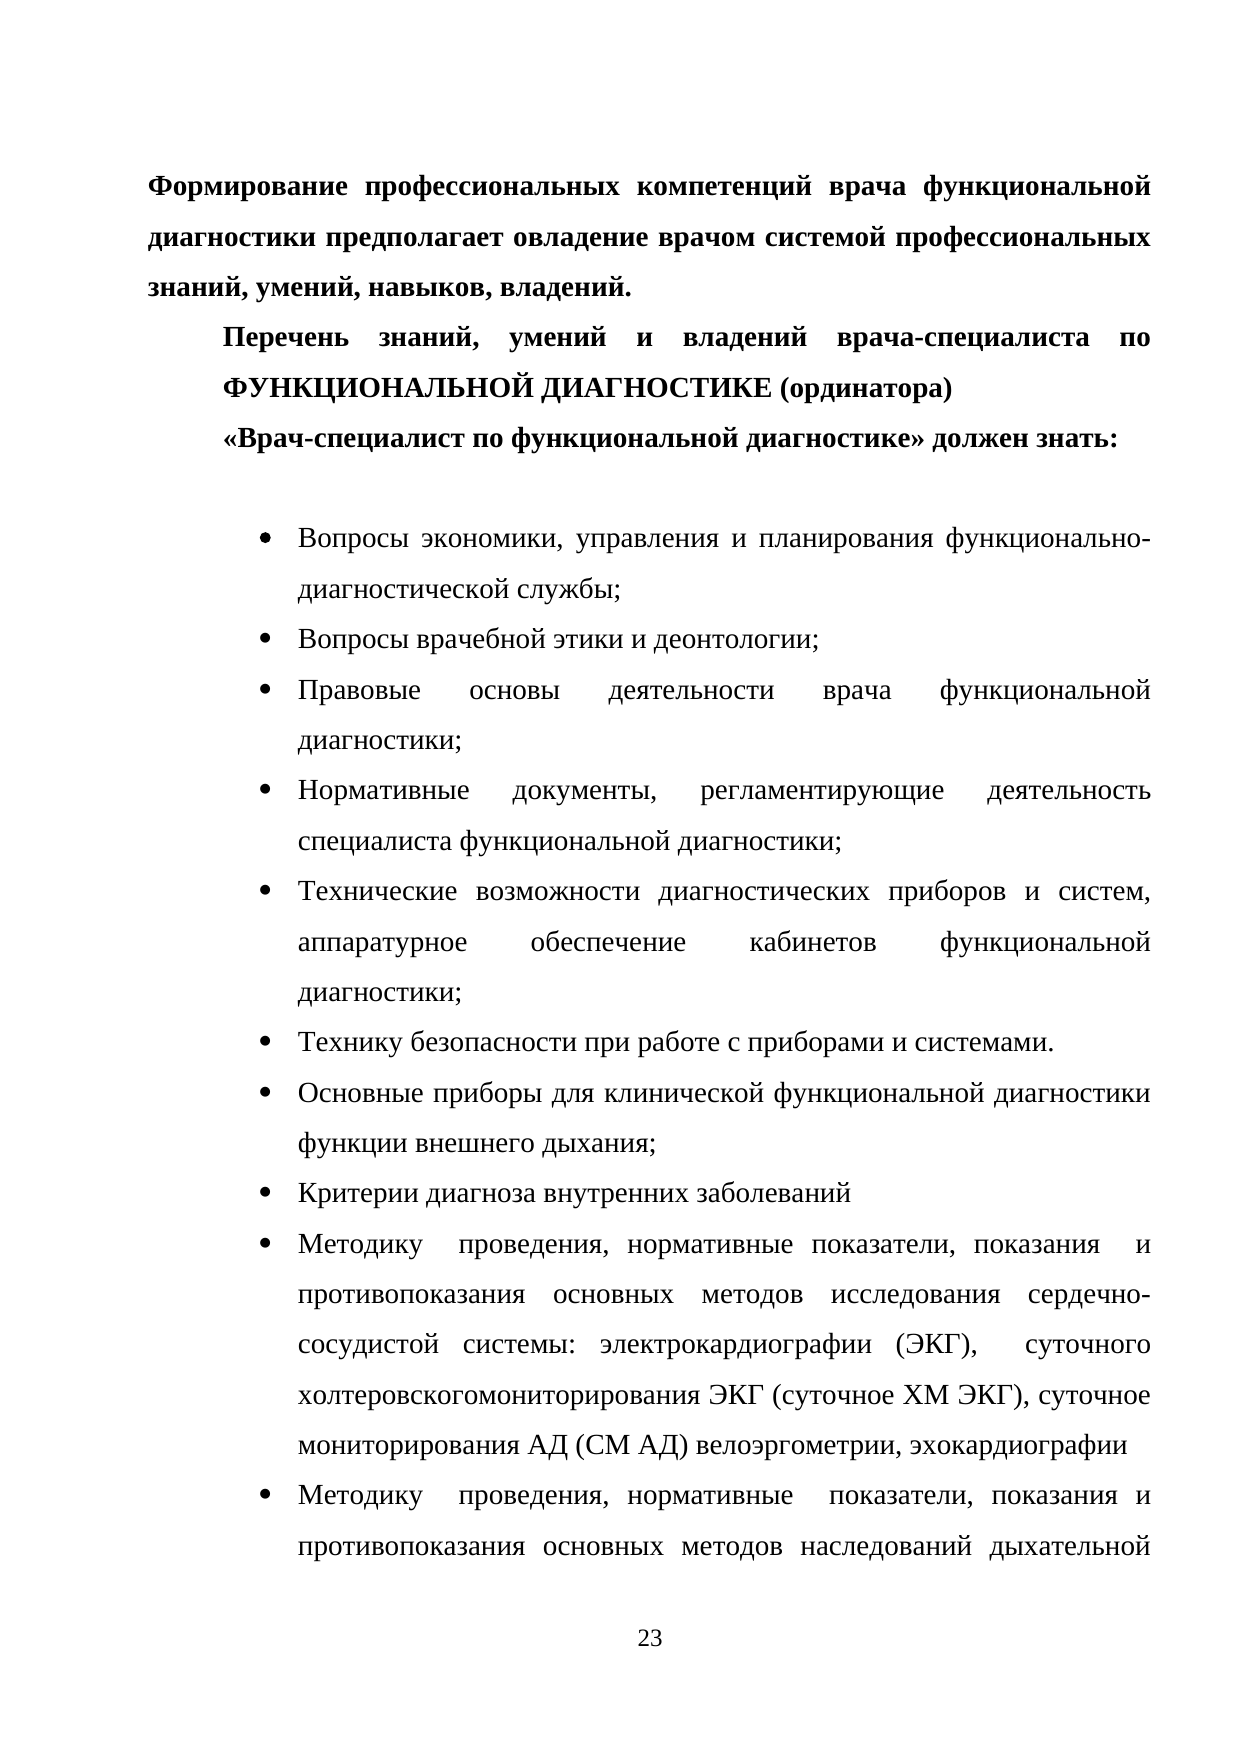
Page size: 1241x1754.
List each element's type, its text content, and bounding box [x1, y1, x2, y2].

list Технические возможности диагностических приборов и систем, аппаратурное обеспечение кабинетов функциональной диагностики; [260, 873, 1152, 1007]
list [260, 1477, 1152, 1561]
list Правовые основы деятельности врача функциональной диагностики; [260, 672, 1152, 756]
list Перечень знаний, умений и владений врача-специалиста по ФУНКЦИОНАЛЬНОЙ ДИАГНОСТИКЕ (ординатора) [223, 319, 1152, 403]
list «Врач-специалист по функциональной диагностике» должен знать: [223, 420, 1152, 453]
list Вопросы врачебной этики и деонтологии; [260, 621, 1152, 655]
list Критерии диагноза внутренних заболеваний [260, 1175, 1152, 1209]
text Формирование профессиональных компетенций врача функциональной диагностики предполагает овладение врачом системой профессиональных знаний, умений, навыков, владений. [148, 168, 1152, 303]
list Основные приборы для клинической функциональной диагностики функции внешнего дыхания; [260, 1075, 1152, 1159]
list Нормативные документы, регламентирующие деятельность специалиста функциональной диагностики; [260, 772, 1152, 856]
list Методику проведения, нормативные показатели, показания и противопоказания основных методов исследования сердечно-сосудистой системы: электрокардиографии (ЭКГ), суточного холтеровскогомониторирования ЭКГ (суточное ХМ ЭКГ), суточное мониторирования АД (СМ АД) велоэргометрии, эхокардиографии [260, 1226, 1152, 1461]
list Вопросы экономики, управления и планирования функционально-диагностической службы; [260, 521, 1152, 604]
list Технику безопасности при работе с приборами и системами. [260, 1024, 1152, 1058]
